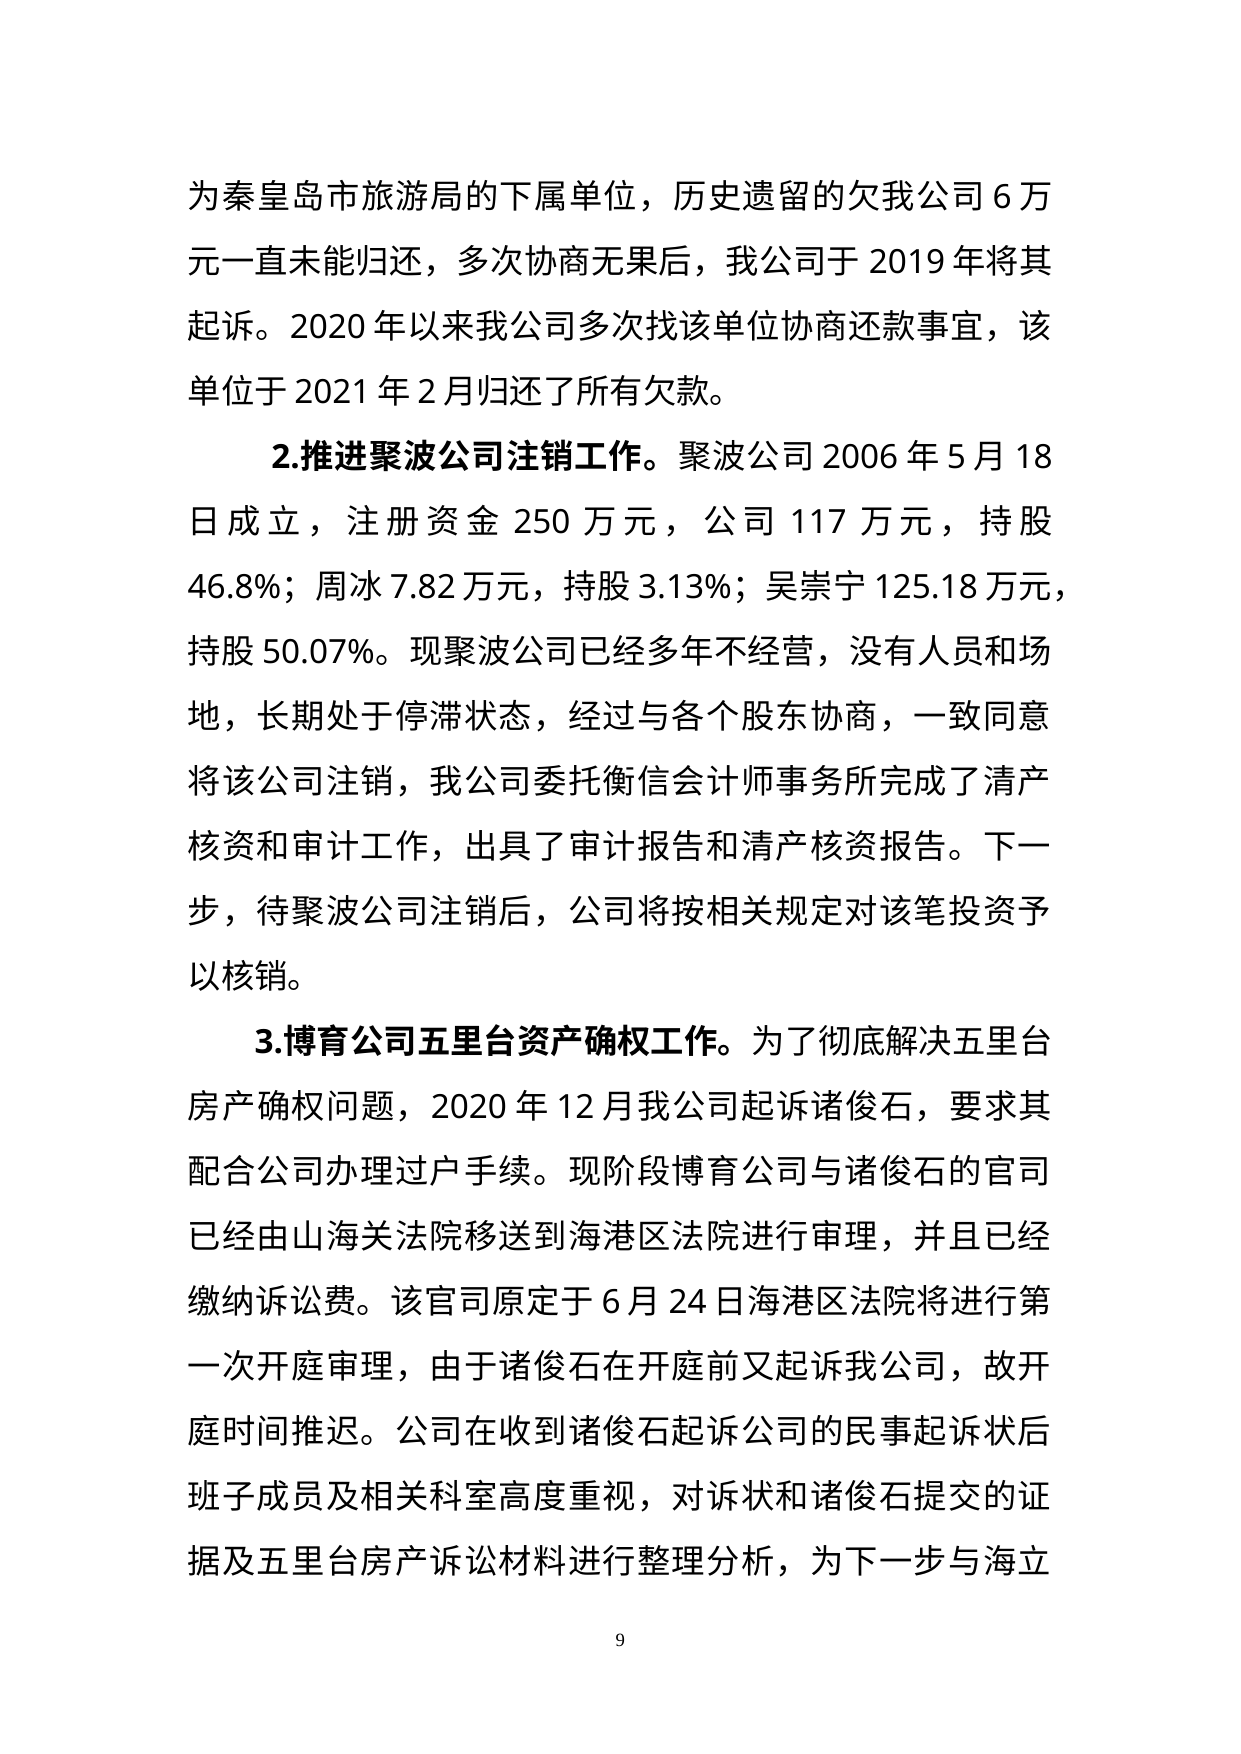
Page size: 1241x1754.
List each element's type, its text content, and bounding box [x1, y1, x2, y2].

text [187, 1007, 1053, 1592]
text 2.推进聚波公司注销工作。聚波公司2006年5月18日成立，注册资金250万元，公司117万元，持股46.8%；周冰7.82万元，持股3.13%；吴崇宁125.18万元，持股50.07%。现聚波公司已经多年不经营，没有人员和场地，长期处于停滞状态，经过与各个股东协商，一致同意将该公司注销，我公司委托衡信会计师事务所完成了清产核资和审计工作，出具了审计报告和清产核资报告。下一步，待聚波公司注销后，公司将按相关规定对该笔投资予以核销。 [187, 422, 1053, 1007]
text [187, 162, 1053, 422]
